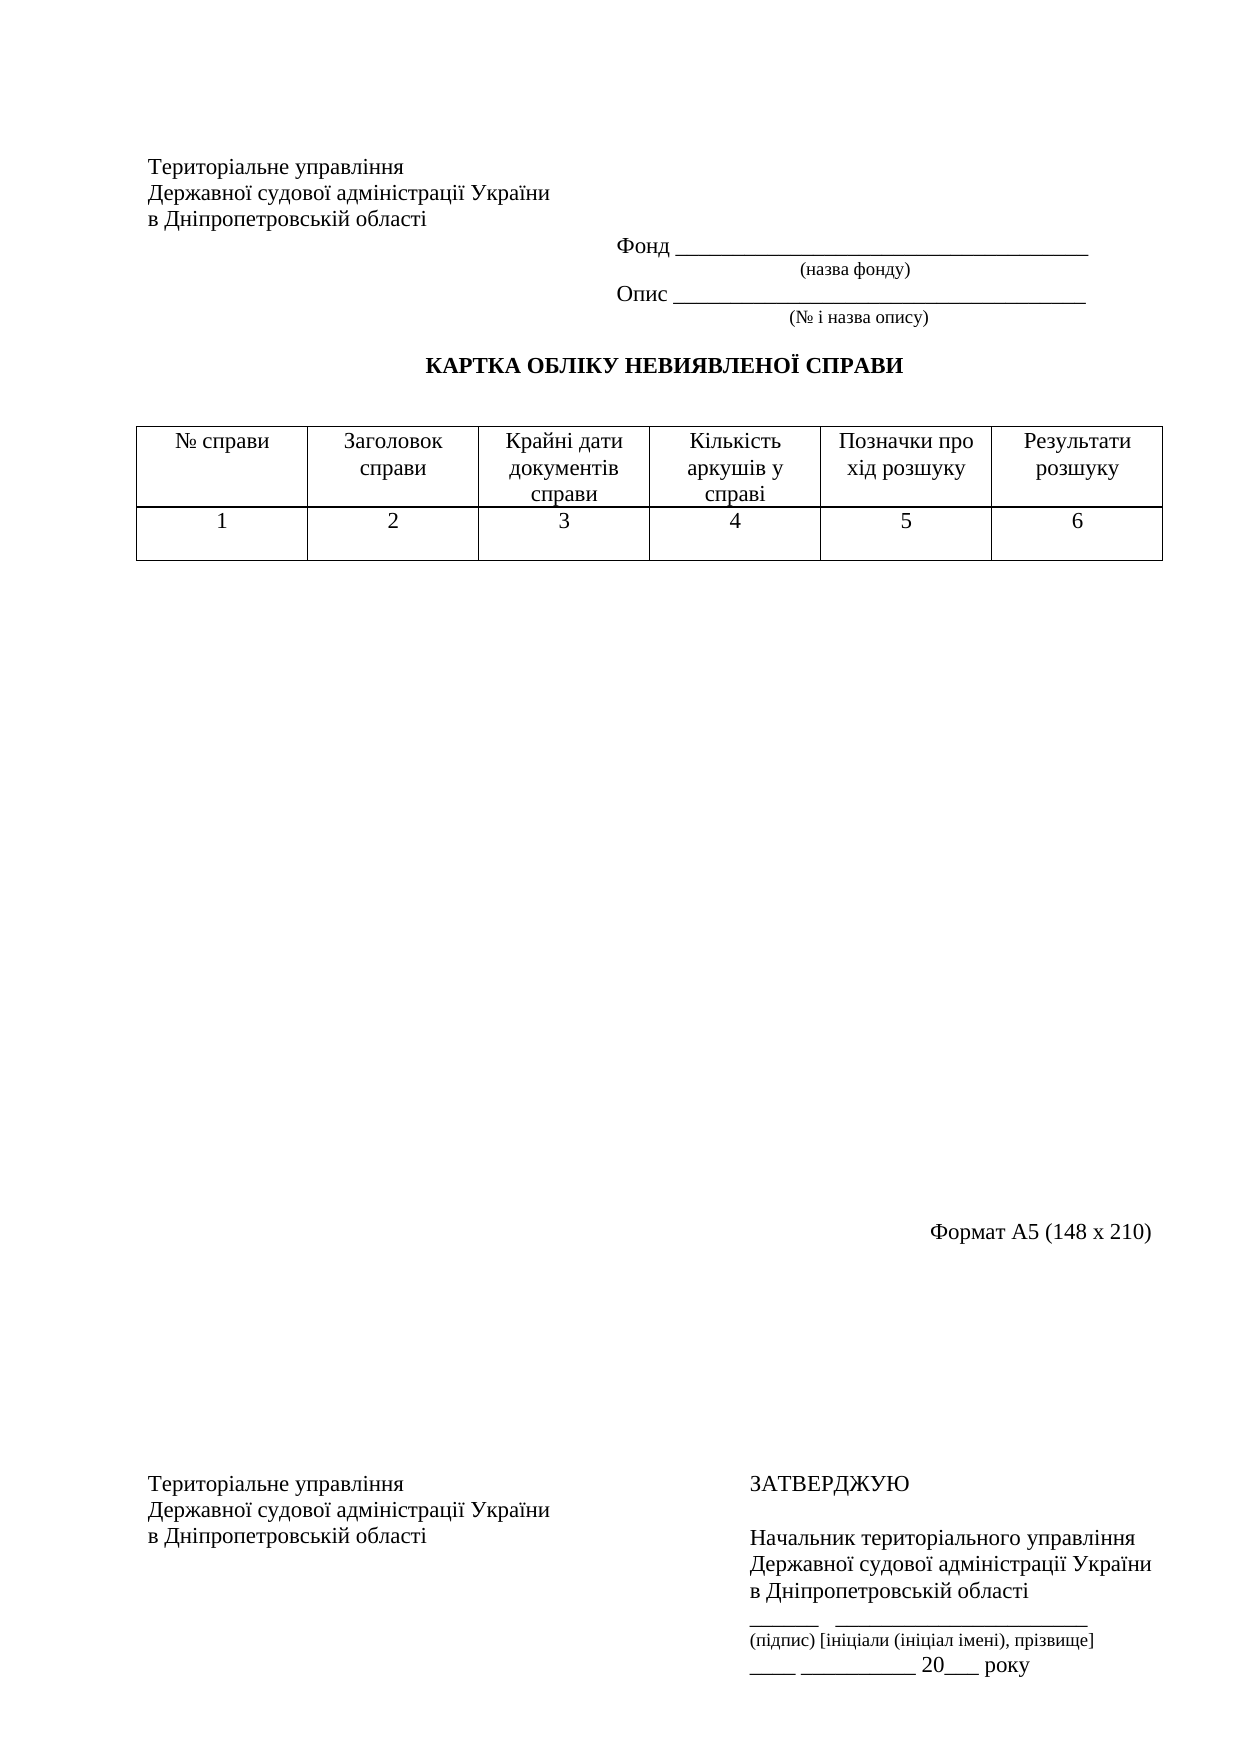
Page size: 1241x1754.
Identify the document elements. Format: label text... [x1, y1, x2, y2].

text Територіальне управління [148, 153, 1181, 179]
table_cell 2 [308, 508, 478, 560]
text в Дніпропетровській області [148, 206, 1181, 232]
table_cell 3 [479, 508, 649, 560]
text Фонд ____________________________________ [148, 232, 1181, 258]
table_cell 4 [650, 508, 820, 560]
text КАРТКА ОБЛІКУ НЕВИЯВЛЕНОЇ СПРАВИ [148, 352, 1181, 378]
text Формат А5 (148 x 210) [148, 1218, 1152, 1244]
table_header Заголовок справи [308, 427, 478, 506]
table_cell 6 [992, 508, 1162, 560]
table_header Позначки про хід розшуку [821, 427, 991, 506]
table_header Кількість аркушів у справі [650, 427, 820, 506]
text (назва фонду) [148, 258, 1181, 280]
text Опис ____________________________________ [148, 280, 1181, 306]
table_cell 1 [137, 508, 307, 560]
text Державної судової адміністрації України [148, 179, 1181, 206]
text (№ і назва опису) [148, 306, 1181, 328]
table_header Результати розшуку [992, 427, 1162, 506]
table_header Крайні дати документів справи [479, 427, 649, 506]
table_cell 5 [821, 508, 991, 560]
table_header № справи [137, 427, 307, 506]
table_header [136, 1470, 738, 1677]
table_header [738, 1470, 1192, 1677]
